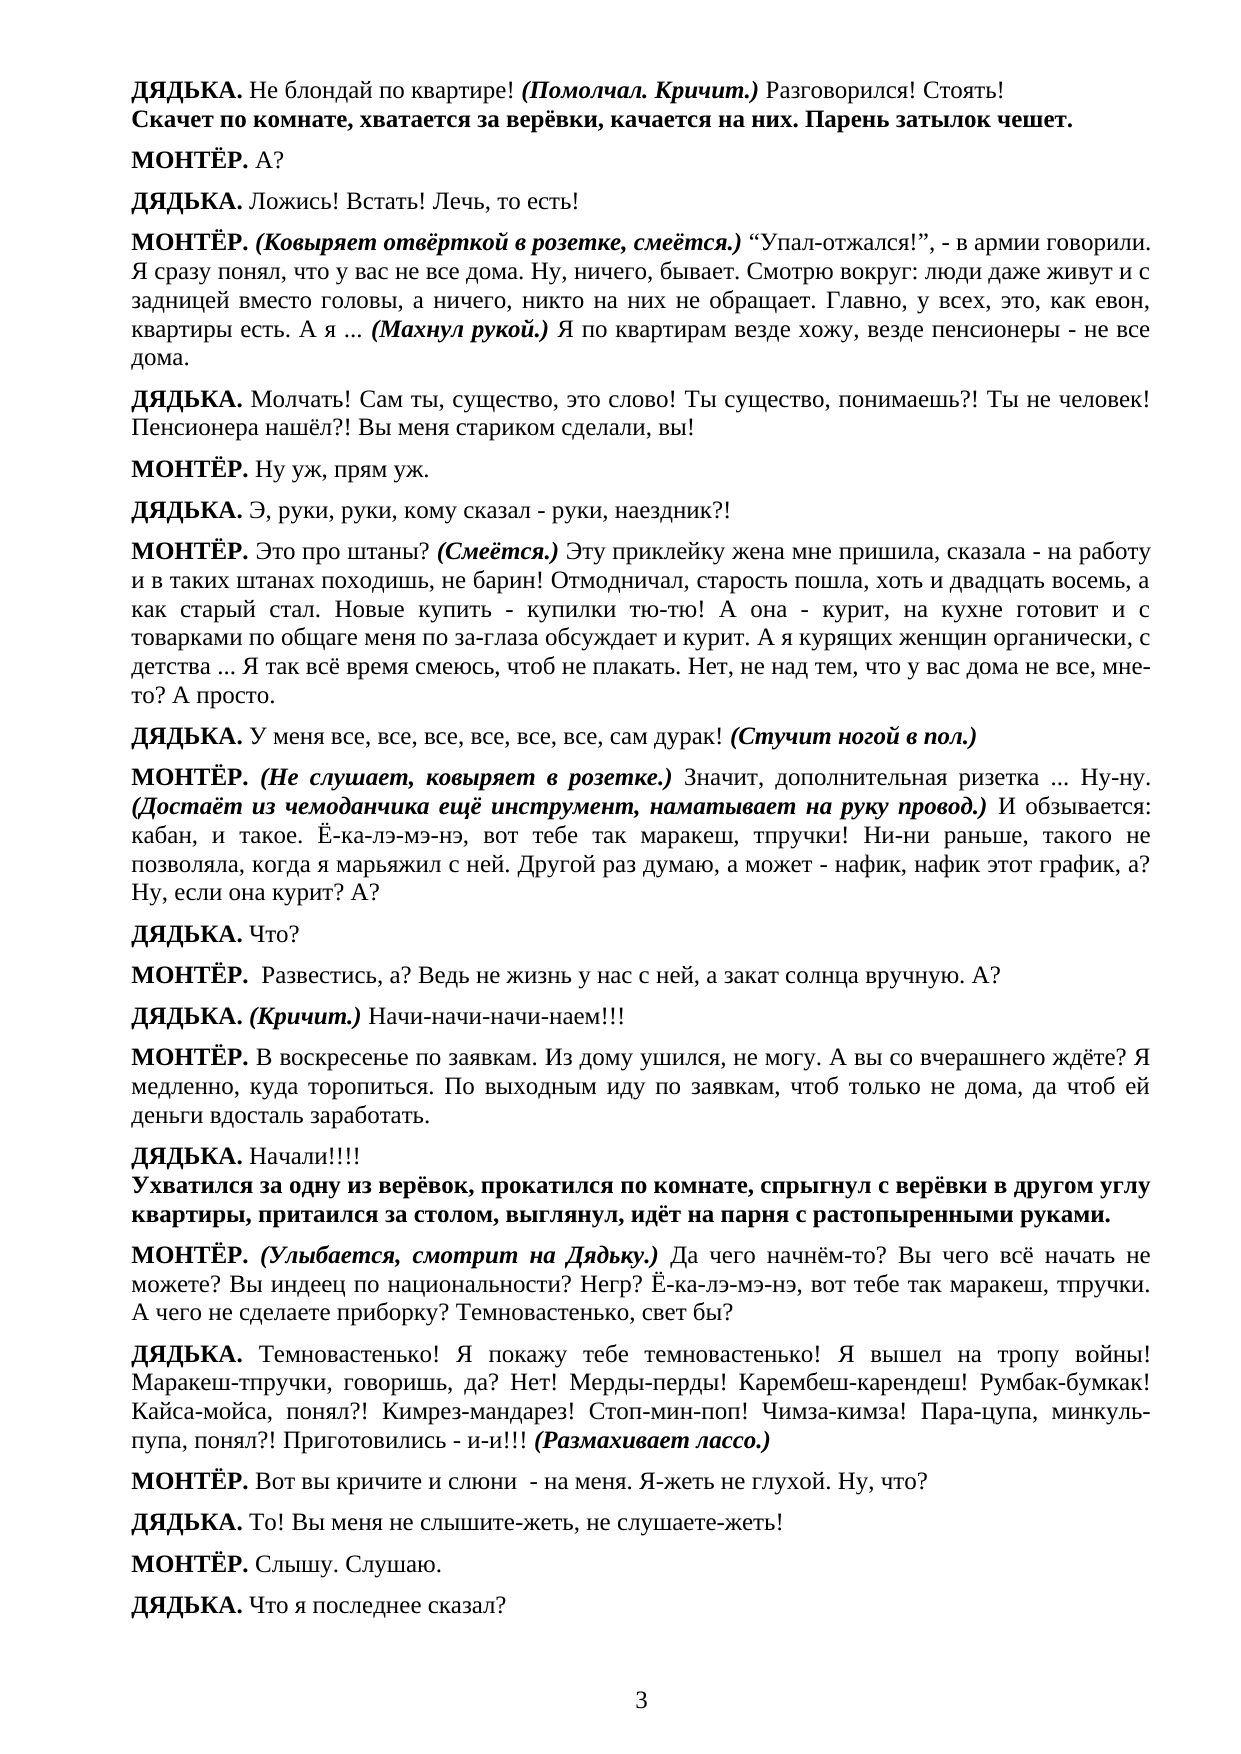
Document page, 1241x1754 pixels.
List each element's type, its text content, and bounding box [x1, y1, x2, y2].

text МОНТЁР. (Улыбается, смотрит на Дядьку.) Да чего начнём-то? Вы чего всё начать не можете? Вы индеец по национальности? Негр? Ё-ка-лэ-мэ-нэ, вот тебе так маракеш, тпручки. А чего не сделаете приборку? Темновастенько, свет бы? [131, 1240, 1152, 1326]
text ДЯДЬКА. Темновастенько! Я покажу тебе темновастенько! Я вышел на тропу войны! Маракеш-тпручки, говоришь, да? Нет! Мерды-перды! Карембеш-карендеш! Румбак-бумкак! Кайса-мойса, понял?! Кимрез-мандарез! Стоп-мин-поп! Чимза-кимза! Пара-цупа, минкуль-пупа, понял?! Приготовились - и-и!!! (Размахивает лассо.) [131, 1339, 1152, 1454]
text ДЯДЬКА. Ложись! Встать! Лечь, то есть! [131, 186, 1152, 215]
text МОНТЁР. (Ковыряет отвёрткой в розетке, смеётся.) “Упал-отжался!”, - в армии говорили. Я сразу понял, что у вас не все дома. Ну, ничего, бывает. Смотрю вокруг: люди даже живут и с задницей вместо головы, а ничего, никто на них не обращает. Главно, у всех, это, как евон, квартиры есть. А я ... (Махнул рукой.) Я по квартирам везде хожу, везде пенсионеры - не все дома. [131, 227, 1152, 371]
text ДЯДЬКА. Э, руки, руки, кому сказал - руки, наездник?! [131, 495, 1152, 524]
text ДЯДЬКА. Молчать! Сам ты, существо, это слово! Ты существо, понимаешь?! Ты не человек! Пенсионера нашёл?! Вы меня стариком сделали, вы! [131, 384, 1152, 441]
text МОНТЁР. (Не слушает, ковыряет в розетке.) Значит, дополнительная ризетка ... Ну-ну. (Достаёт из чемоданчика ещё инструмент, наматывает на руку провод.) И обзывается: кабан, и такое. Ё-ка-лэ-мэ-нэ, вот тебе так маракеш, тпручки! Ни-ни раньше, такого не позволяла, когда я марьяжил с ней. Другой раз думаю, а может - нафик, нафик этот график, а? Ну, если она курит? А? [131, 762, 1152, 906]
text Скачет по комнате, хватается за верёвки, качается на них. Парень затылок чешет. [131, 104, 1152, 132]
text МОНТЁР. Слышу. Слушаю. [131, 1549, 1152, 1577]
text ДЯДЬКА. Что я последнее сказал? [131, 1590, 1152, 1619]
text МОНТЁР. Ну уж, прям уж. [131, 454, 1152, 482]
text ДЯДЬКА. (Кричит.) Начи-начи-начи-наем!!! [131, 1001, 1152, 1030]
text ДЯДЬКА. Не блондай по квартире! (Помолчал. Кричит.) Разговорился! Стоять! [131, 75, 1152, 104]
text МОНТЁР. Это про штаны? (Смеётся.) Эту приклейку жена мне пришила, сказала - на работу и в таких штанах походишь, не барин! Отмодничал, старость пошла, хоть и двадцать восемь, а как старый стал. Новые купить - купилки тю-тю! А она - курит, на кухне готовит и с товарками по общаге меня по за-глаза обсуждает и курит. А я курящих женщин органически, с детства ... Я так всё время смеюсь, чтоб не плакать. Нет, не над тем, что у вас дома не все, мне-то? А просто. [131, 536, 1152, 709]
text МОНТЁР. Вот вы кричите и слюни - на меня. Я-жеть не глухой. Ну, что? [131, 1466, 1152, 1495]
text ДЯДЬКА. Начали!!!! [131, 1141, 1152, 1170]
text Ухватился за одну из верёвок, прокатился по комнате, спрыгнул с верёвки в другом углу квартиры, притаился за столом, выглянул, идёт на парня с растопыренными руками. [131, 1170, 1152, 1227]
text ДЯДЬКА. У меня все, все, все, все, все, все, сам дурак! (Стучит ногой в пол.) [131, 721, 1152, 750]
text МОНТЁР. В воскресенье по заявкам. Из дому ушился, не могу. А вы со вчерашнего ждёте? Я медленно, куда торопиться. По выходным иду по заявкам, чтоб только не дома, да чтоб ей деньги вдосталь заработать. [131, 1042, 1152, 1129]
text МОНТЁР. А? [131, 145, 1152, 174]
text МОНТЁР. Развестись, а? Ведь не жизнь у нас с ней, а закат солнца вручную. А? [131, 960, 1152, 989]
text ДЯДЬКА. Что? [131, 919, 1152, 947]
text ДЯДЬКА. То! Вы меня не слышите-жеть, не слушаете-жеть! [131, 1507, 1152, 1536]
